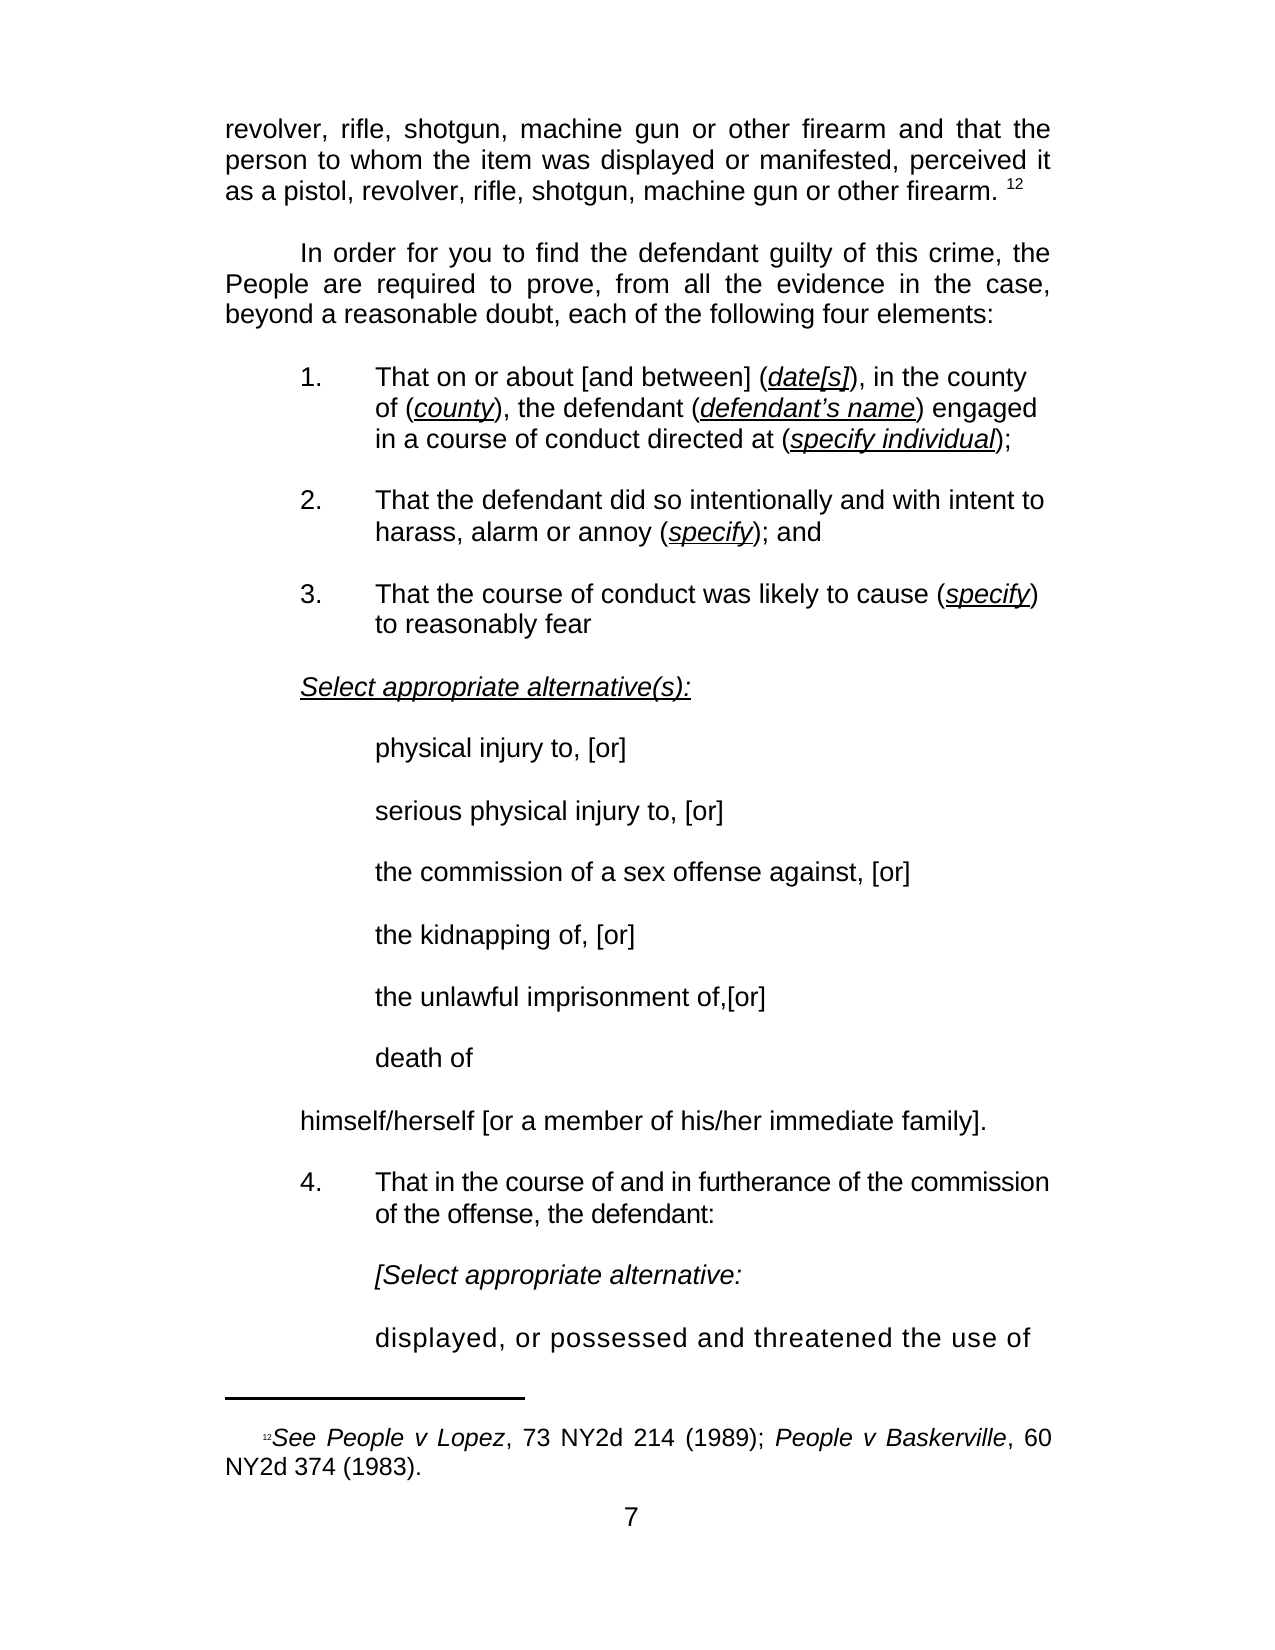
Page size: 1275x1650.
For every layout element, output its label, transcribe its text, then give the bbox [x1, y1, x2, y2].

text the kidnapping of, [or] [375, 920, 1052, 950]
text the unlawful imprisonment of,[or] [375, 982, 1052, 1012]
text physical injury to, [or] [375, 733, 1052, 764]
text Select appropriate alternative(s): [300, 672, 1052, 703]
text revolver, rifle, shotgun, machine gun or other firearm and that the person to whom the item was displayed or manifested, perceived it as a pistol, revolver, rifle, shotgun, machine gun or other firearm. 12 [225, 114, 1052, 206]
text himself/herself [or a member of his/her immediate family]. [300, 1106, 1052, 1136]
text [Select appropriate alternative: [375, 1260, 1052, 1291]
text death of [375, 1043, 1052, 1074]
text 12See People v Lopez, 73 NY2d 214 (1989); People v Baskerville, 60 NY2d 374 (1983). [225, 1422, 1052, 1481]
text displayed, or possessed and threatened the use of [375, 1323, 1052, 1353]
text serious physical injury to, [or] [375, 796, 1052, 826]
text the commission of a sex offense against, [or] [375, 857, 1052, 888]
list That in the course of and in furtherance of the commission of the offense, the defendant: [300, 1166, 1052, 1229]
list That on or about [and between] (date[s]), in the county of (county), the defendant (defendant’s name) engaged in a course of conduct directed at (specify individual); [300, 362, 1052, 454]
text In order for you to find the defendant guilty of this crime, the People are required to prove, from all the evidence in the case, beyond a reasonable doubt, each of the following four elements: [225, 238, 1052, 330]
list That the defendant did so intentionally and with intent to harass, alarm or annoy (specify); and [300, 484, 1052, 548]
list That the course of conduct was likely to cause (specify) to reasonably fear [300, 579, 1052, 640]
